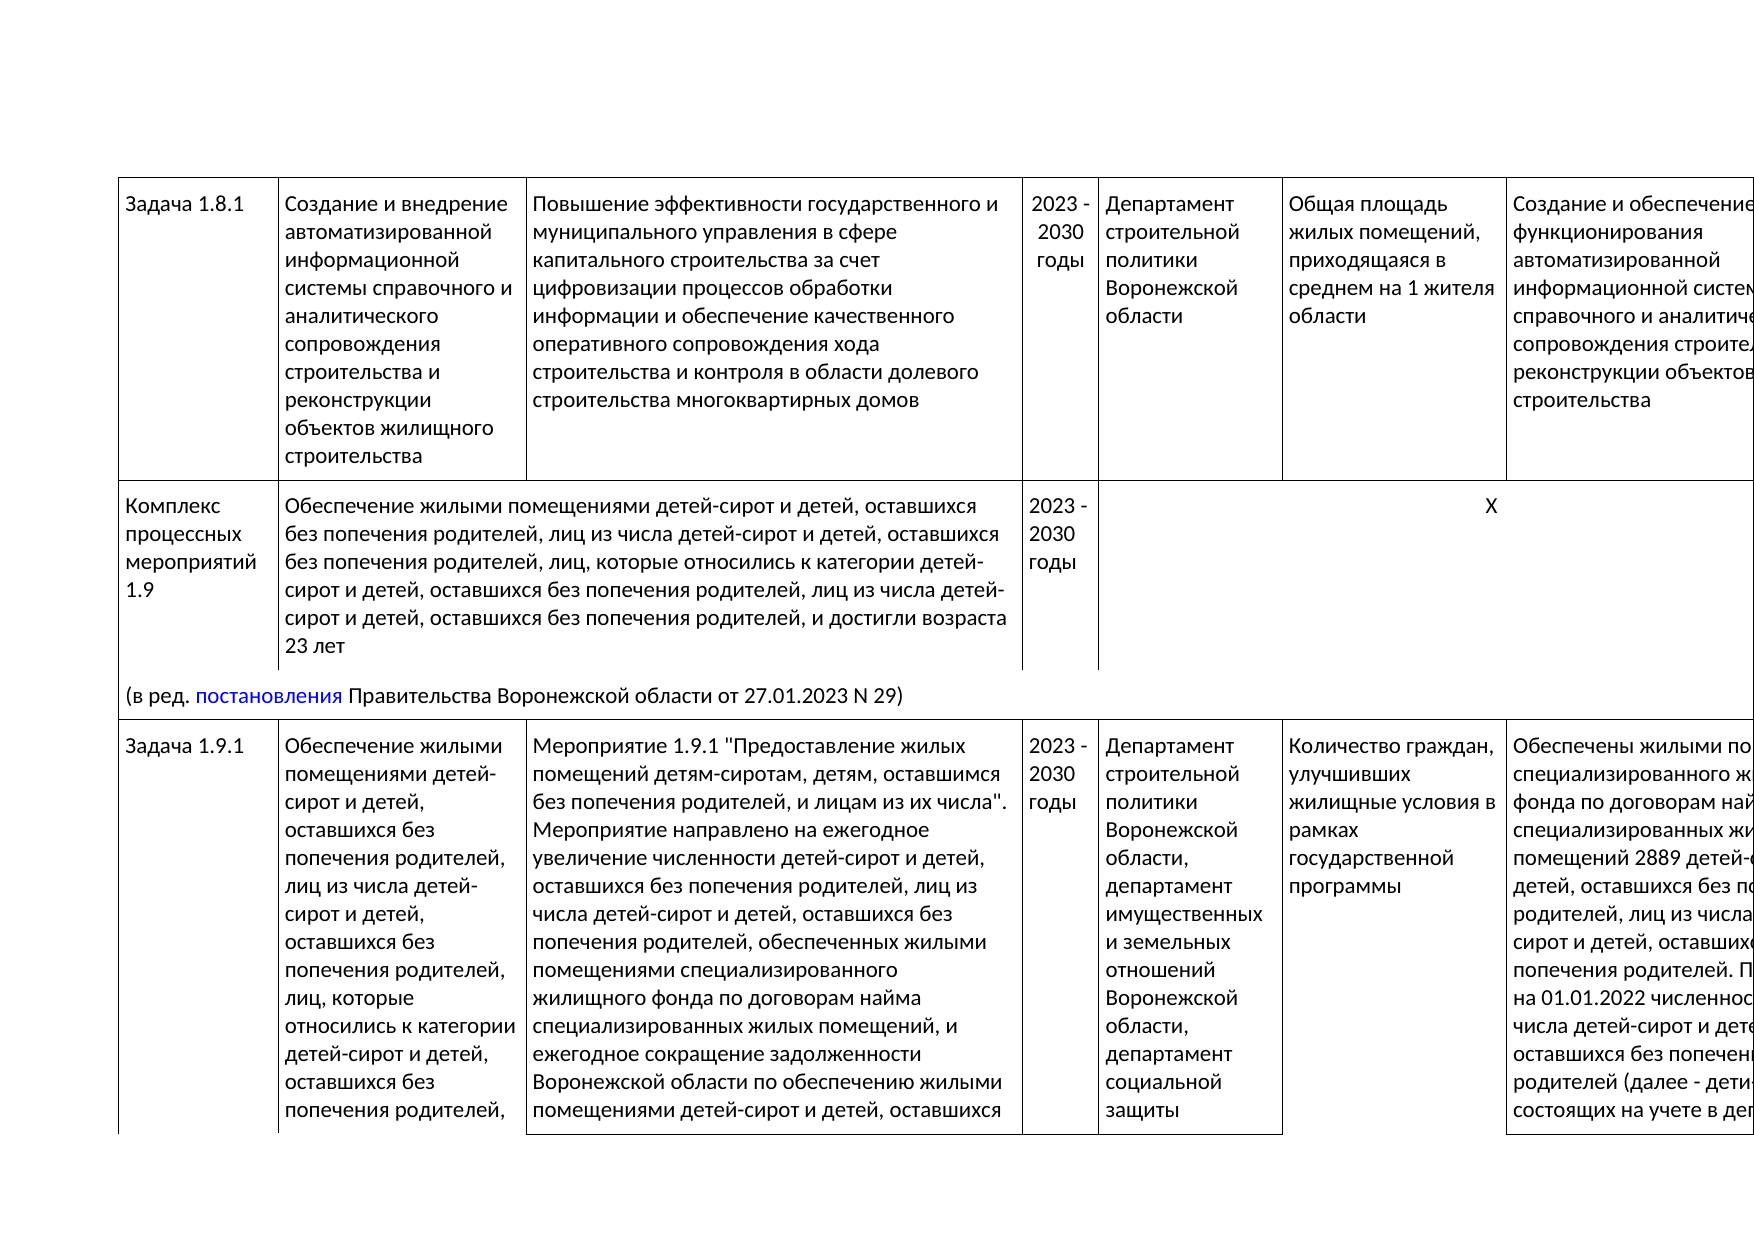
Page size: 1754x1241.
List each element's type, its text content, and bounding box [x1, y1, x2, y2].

table_cell 2023 - 2030 годы [1023, 720, 1098, 1134]
table_cell 2023 - 2030 годы [1023, 178, 1098, 480]
table_cell (в ред. постановления Правительства Воронежской области от 27.01.2023 N 29) [119, 670, 1753, 719]
table_cell Общая площадь жилых помещений, приходящаяся в среднем на 1 жителя области [1283, 178, 1506, 480]
table_cell Задача 1.8.1 [119, 178, 278, 480]
table_cell Департамент строительной политики Воронежской области [1099, 178, 1282, 480]
table_cell Создание и внедрение автоматизированной информационной системы справочного и аналитического сопровождения строительства и реконструкции объектов жилищного строительства [279, 178, 526, 480]
table_cell Создание и обеспечение функционирования автоматизированной информационной системы справочного и аналитического сопровождения строительства и реконструкции объектов жилищного строительства [1507, 178, 1753, 480]
table_cell Комплекс процессных мероприятий 1.9 [119, 481, 278, 670]
table_cell Х [1099, 481, 1753, 670]
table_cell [527, 720, 1022, 1134]
table_cell Задача 1.9.1 [119, 720, 278, 1134]
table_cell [1283, 720, 1506, 1134]
table_cell 2023 - 2030 годы [1023, 481, 1098, 670]
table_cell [278, 720, 526, 1134]
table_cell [1099, 720, 1282, 1134]
table_cell Повышение эффективности государственного и муниципального управления в сфере капитального строительства за счет цифровизации процессов обработки информации и обеспечение качественного оперативного сопровождения хода строительства и контроля в области долевого строительства многоквартирных домов [527, 178, 1022, 480]
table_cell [1507, 720, 1753, 1134]
